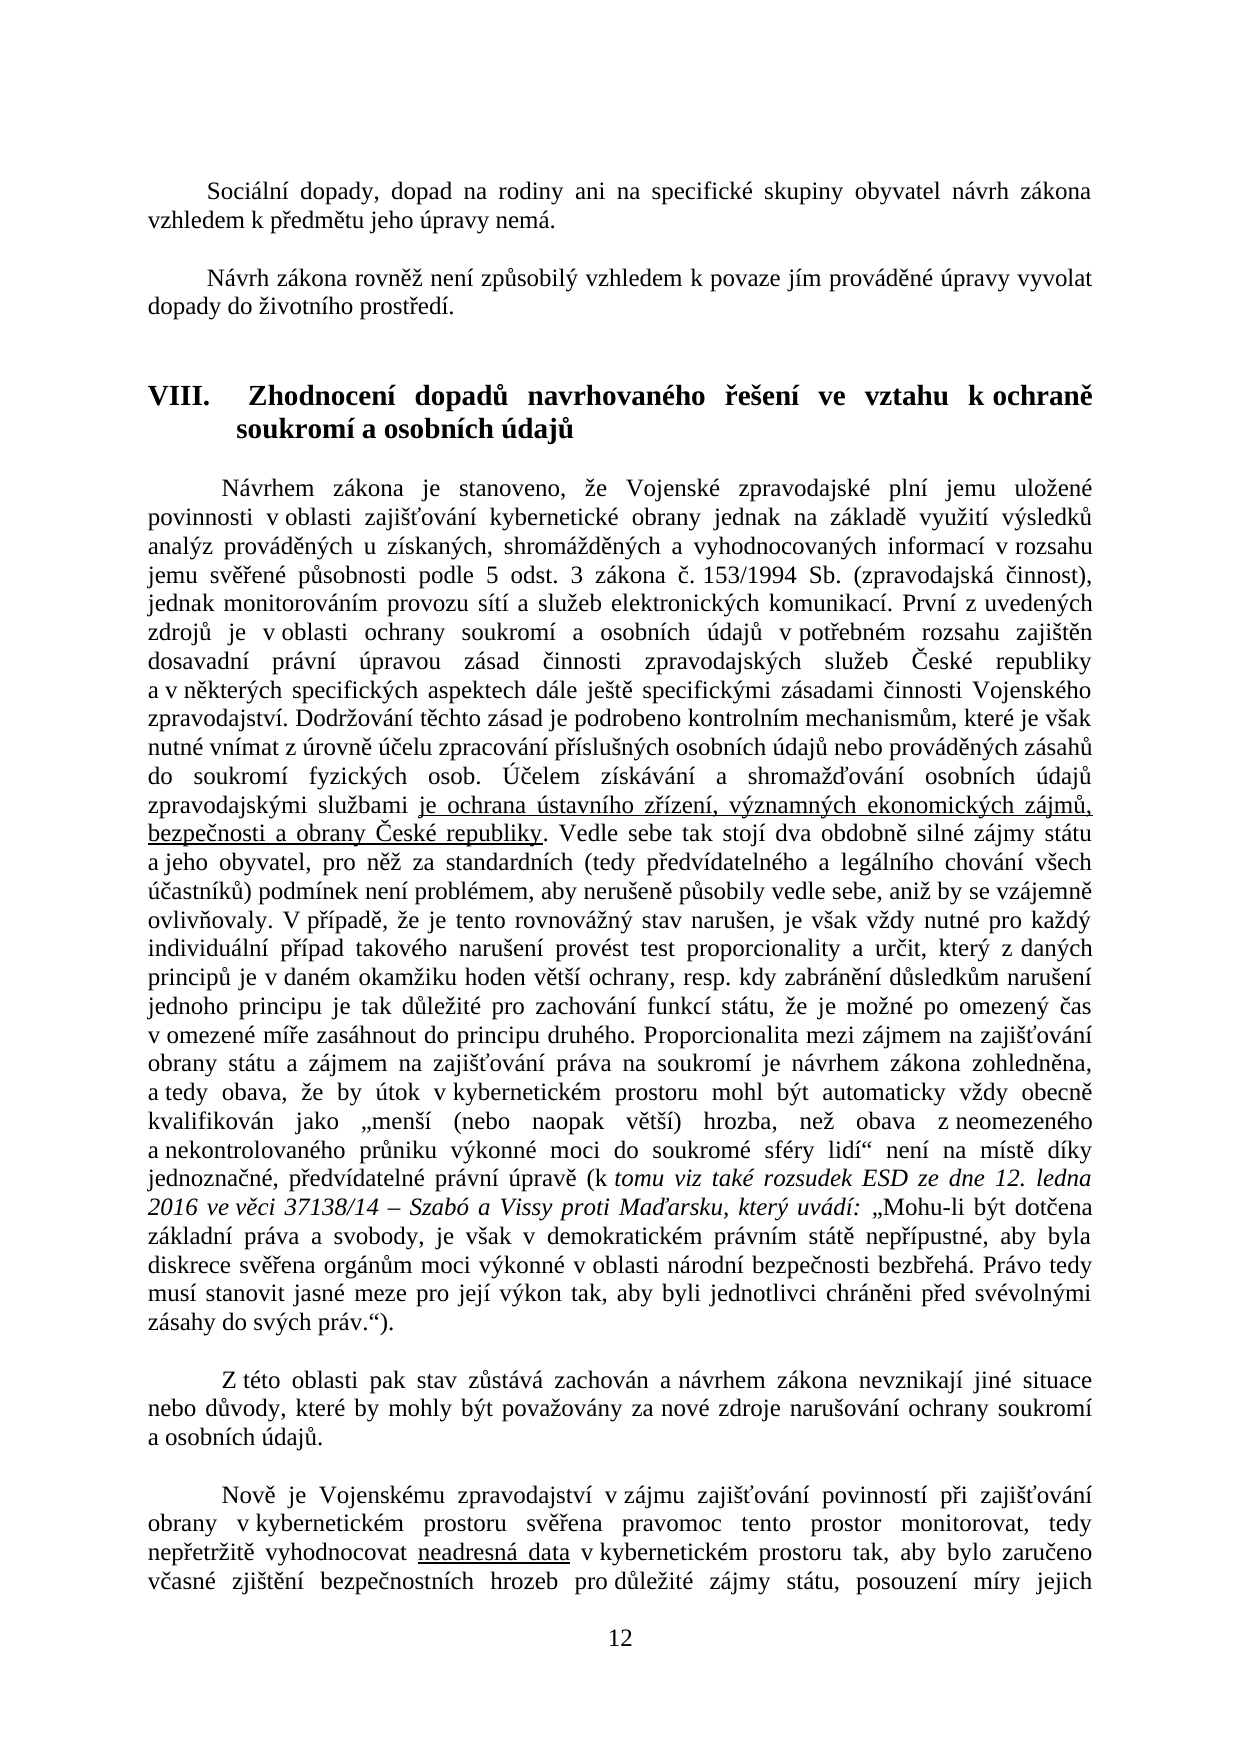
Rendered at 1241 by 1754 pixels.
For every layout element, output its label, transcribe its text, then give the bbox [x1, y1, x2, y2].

text Návrh zákona rovněž není způsobilý vzhledem k povaze jím prováděné úpravy vyvolat dopady do životního prostředí. [148, 263, 1093, 320]
text Návrhem zákona je stanoveno, že Vojenské zpravodajské plní jemu uložené povinnosti v oblasti zajišťování kybernetické obrany jednak na základě využití výsledků analýz prováděných u získaných, shromážděných a vyhodnocovaných informací v rozsahu jemu svěřené působnosti podle 5 odst. 3 zákona č. 153/1994 Sb. (zpravodajská činnost), jednak monitorováním provozu sítí a služeb elektronických komunikací. První z uvedených zdrojů je v oblasti ochrany soukromí a osobních údajů v potřebném rozsahu zajištěn dosavadní právní úpravou zásad činnosti zpravodajských služeb České republiky a v některých specifických aspektech dále ještě specifickými zásadami činnosti Vojenského zpravodajství. Dodržování těchto zásad je podrobeno kontrolním mechanismům, které je však nutné vnímat z úrovně účelu zpracování příslušných osobních údajů nebo prováděných zásahů do soukromí fyzických osob. Účelem získávání a shromažďování osobních údajů zpravodajskými službami je ochrana ústavního zřízení, významných ekonomických zájmů, bezpečnosti a obrany České republiky. Vedle sebe tak stojí dva obdobně silné zájmy státu a jeho obyvatel, pro něž za standardních (tedy předvídatelného a legálního chování všech účastníků) podmínek není problémem, aby nerušeně působily vedle sebe, aniž by se vzájemně ovlivňovaly. V případě, že je tento rovnovážný stav narušen, je však vždy nutné pro každý individuální případ takového narušení provést test proporcionality a určit, který z daných principů je v daném okamžiku hoden větší ochrany, resp. kdy zabránění důsledkům narušení jednoho principu je tak důležité pro zachování funkcí státu, že je možné po omezený čas v omezené míře zasáhnout do principu druhého. Proporcionalita mezi zájmem na zajišťování obrany státu a zájmem na zajišťování práva na soukromí je návrhem zákona zohledněna, a tedy obava, že by útok v kybernetickém prostoru mohl být automaticky vždy obecně kvalifikován jako „menší (nebo naopak větší) hrozba, než obava z neomezeného a nekontrolovaného průniku výkonné moci do soukromé sféry lidí“ není na místě díky jednoznačné, předvídatelné právní úpravě (k tomu viz také rozsudek ESD ze dne 12. ledna 2016 ve věci 37138/14 – Szabó a Vissy proti Maďarsku, který uvádí: „Mohu-li být dotčena základní práva a svobody, je však v demokratickém právním státě nepřípustné, aby byla diskrece svěřena orgánům moci výkonné v oblasti národní bezpečnosti bezbřehá. Právo tedy musí stanovit jasné meze pro její výkon tak, aby byli jednotlivci chráněni před svévolnými zásahy do svých práv.“). [148, 473, 1093, 1336]
text Sociální dopady, dopad na rodiny ani na specifické skupiny obyvatel návrh zákona vzhledem k předmětu jeho úpravy nemá. [148, 176, 1093, 234]
text Z této oblasti pak stav zůstává zachován a návrhem zákona nevznikají jiné situace nebo důvody, které by mohly být považovány za nové zdroje narušování ochrany soukromí a osobních údajů. [148, 1365, 1093, 1451]
subtitle VIII. Zhodnocení dopadů navrhovaného řešení ve vztahu k ochraně soukromí a osobních údajů [148, 378, 1093, 445]
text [148, 1480, 1093, 1595]
